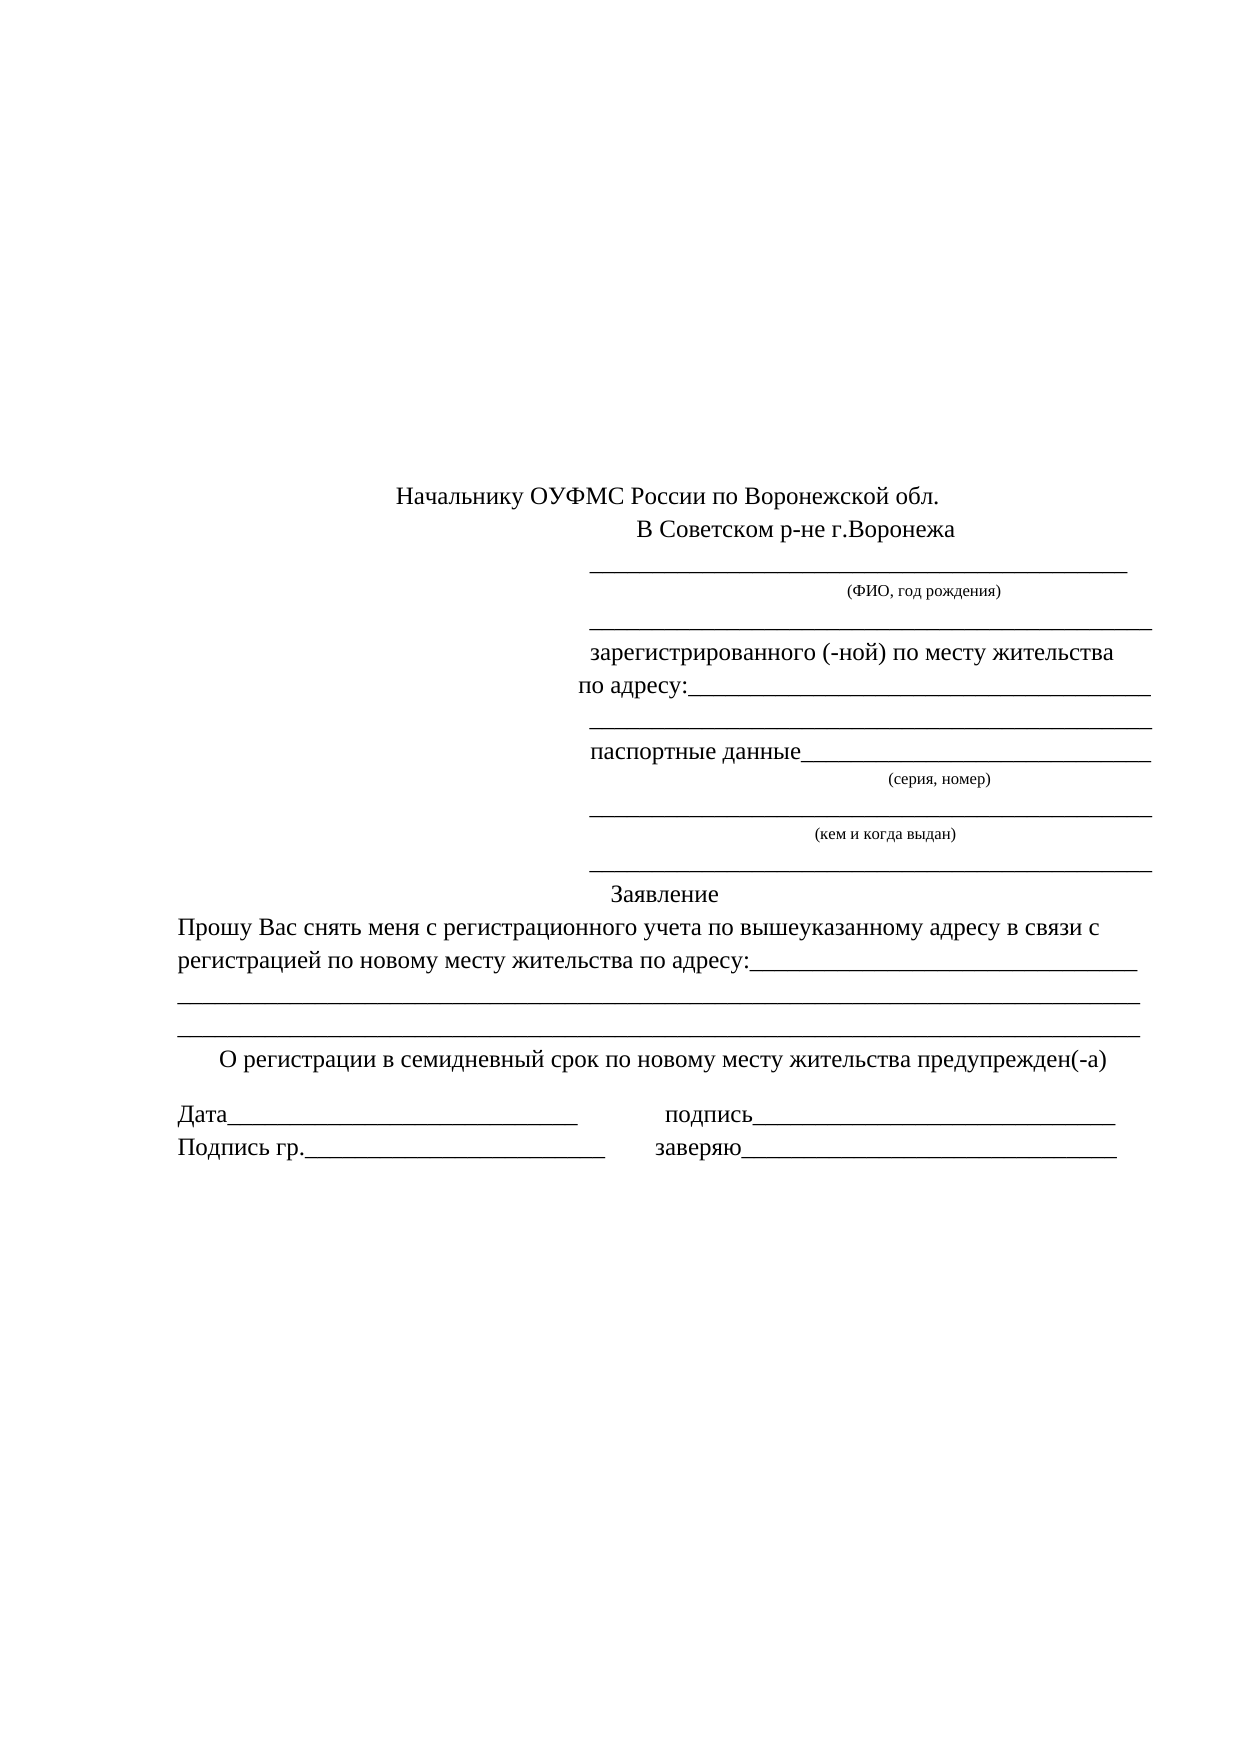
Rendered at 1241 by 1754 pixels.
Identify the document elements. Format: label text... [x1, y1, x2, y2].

text Заявление [177, 879, 1152, 908]
text по адресу:_____________________________________ [177, 670, 1152, 699]
text паспортные данные____________________________ [177, 736, 1152, 765]
text __________________________________________________________________________________________________________________________________________________________ [177, 978, 1152, 1040]
text Прошу Вас снять меня с регистрационного учета по вышеуказанному адресу в связи с [177, 912, 1152, 941]
text (кем и когда выдан) [177, 824, 1152, 843]
text зарегистрированного (-ной) по месту жительства [177, 637, 1152, 666]
text О регистрации в семидневный срок по новому месту жительства предупрежден(-а) [177, 1044, 1152, 1073]
text _____________________________________________ [177, 703, 1152, 732]
text регистрацией по новому месту жительства по адресу:_______________________________ [177, 945, 1152, 974]
text Дата____________________________ подпись_____________________________ [177, 1099, 1152, 1128]
text ___________________________________________ [177, 547, 1152, 576]
text В Советском р-не г.Воронежа [177, 514, 1152, 543]
text Начальнику ОУФМС России по Воронежской обл. [177, 481, 1152, 510]
text (ФИО, год рождения) [177, 580, 1152, 599]
text _____________________________________________ [177, 791, 1152, 820]
text _____________________________________________ [177, 846, 1152, 875]
text Подпись гр.________________________ заверяю______________________________ [177, 1132, 1152, 1161]
text _____________________________________________ [177, 604, 1152, 633]
text (серия, номер) [177, 769, 1152, 788]
